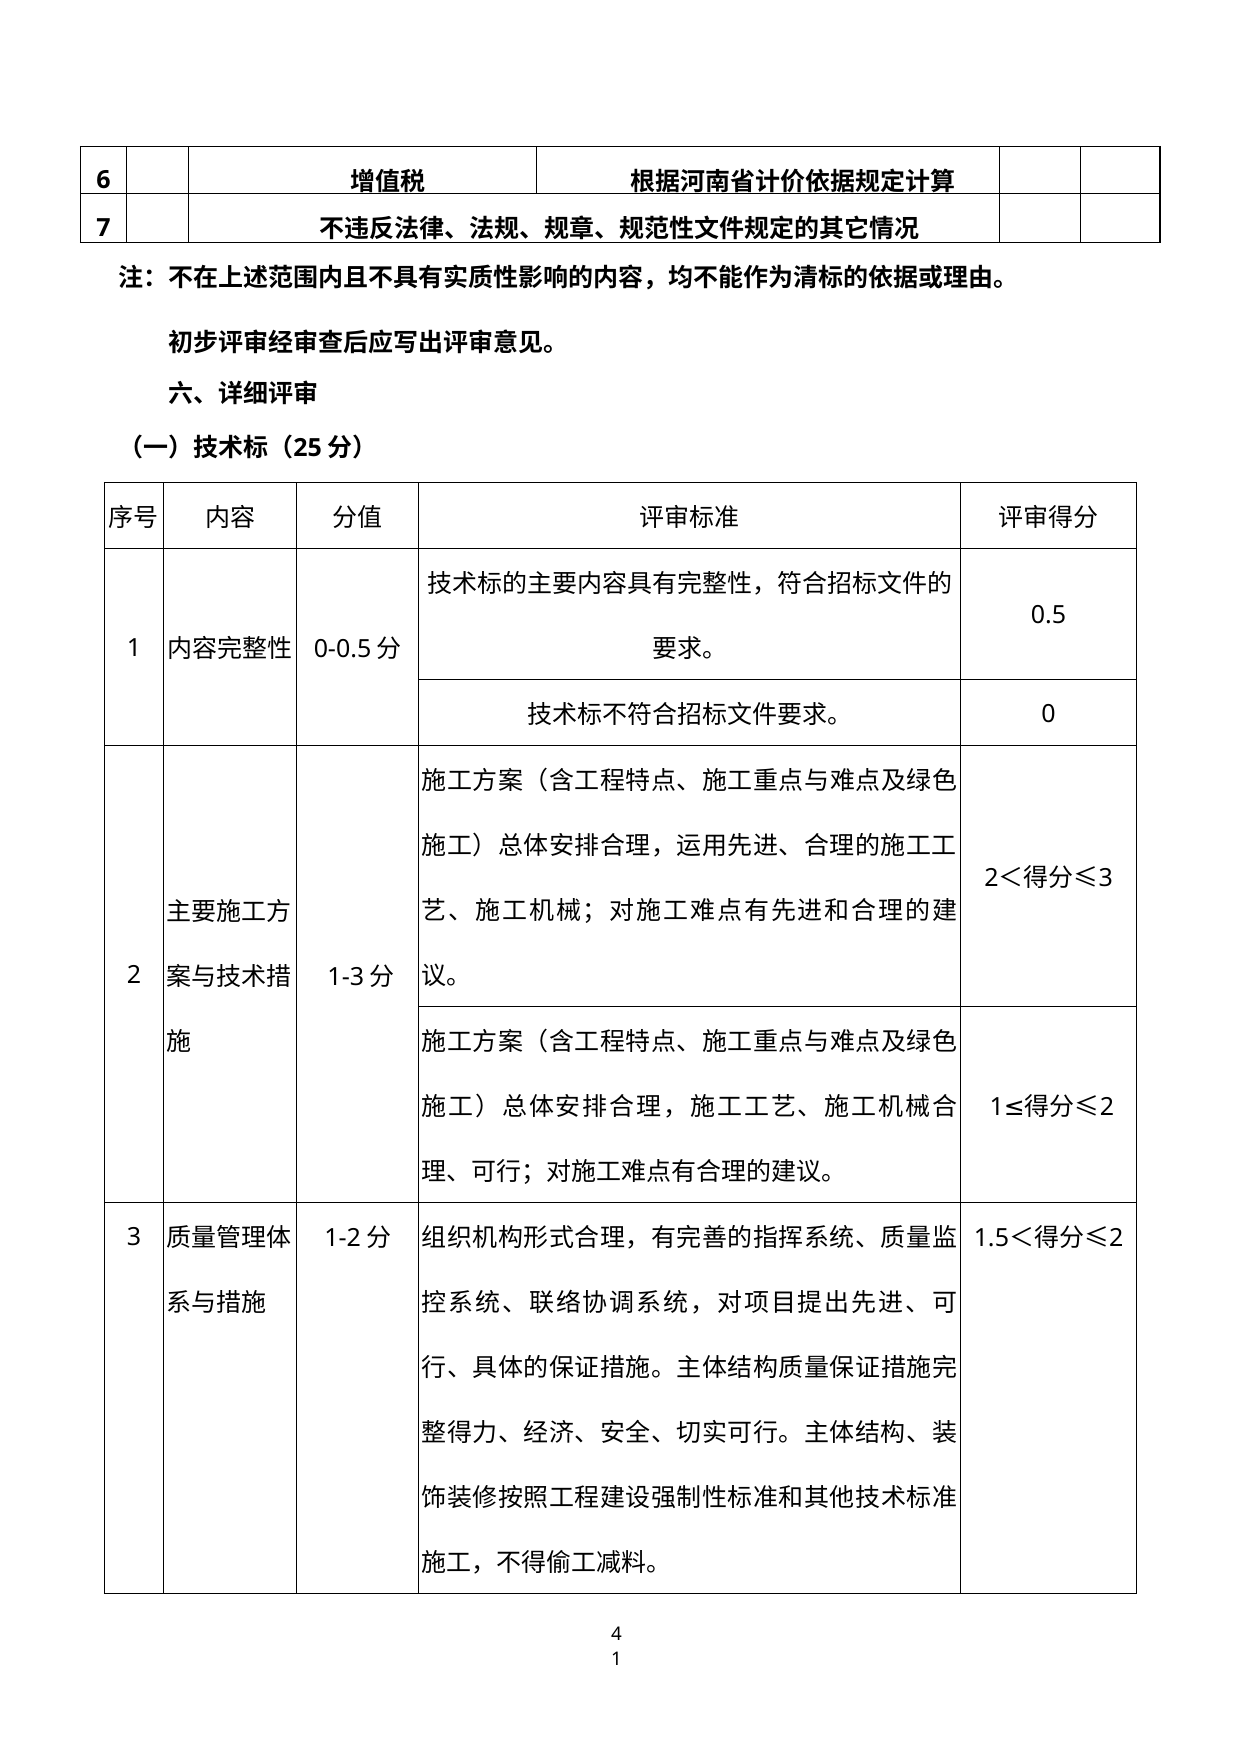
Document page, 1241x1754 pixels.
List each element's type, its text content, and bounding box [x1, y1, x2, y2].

text 初步评审经审查后应写出评审意见。 [118, 308, 1122, 373]
text 注：不在上述范围内且不具有实质性影响的内容，均不能作为清标的依据或理由。 [118, 243, 1122, 308]
table_cell 2 [105, 746, 163, 1202]
table_cell [127, 194, 188, 242]
table_cell 0 [961, 680, 1136, 745]
table_cell 根据河南省计价依据规定计算 [537, 147, 999, 193]
table_cell 1-2分 [297, 1203, 418, 1593]
table_cell 技术标不符合招标文件要求。 [419, 680, 960, 745]
table_cell 6 [81, 147, 126, 193]
table_cell 内容完整性 [164, 549, 296, 745]
table_cell 1-3分 [297, 746, 418, 1202]
table_cell 0-0.5分 [297, 549, 418, 745]
table_cell 2＜得分≤3 [961, 746, 1136, 1006]
table_cell [1081, 194, 1159, 242]
table_cell 1.5＜得分≤2 [961, 1203, 1136, 1593]
table_cell 主要施工方案与技术措施 [164, 746, 296, 1202]
table_cell 施工方案（含工程特点、施工重点与难点及绿色施工）总体安排合理，运用先进、合理的施工工艺、施工机械；对施工难点有先进和合理的建议。 [419, 746, 960, 1006]
table_header 评审标准 [419, 483, 960, 548]
table_header 评审得分 [961, 483, 1136, 548]
table_cell 7 [81, 194, 126, 242]
table_cell 不违反法律、法规、规章、规范性文件规定的其它情况 [189, 194, 999, 242]
table_cell [127, 147, 188, 193]
table_cell [1000, 194, 1080, 242]
table_header 内容 [164, 483, 296, 548]
table_cell 施工方案（含工程特点、施工重点与难点及绿色施工）总体安排合理，施工工艺、施工机械合理、可行；对施工难点有合理的建议。 [419, 1007, 960, 1202]
table_cell [1000, 147, 1080, 193]
table_cell 1≤得分≤2 [961, 1007, 1136, 1202]
table_cell 组织机构形式合理，有完善的指挥系统、质量监控系统、联络协调系统，对项目提出先进、可行、具体的保证措施。主体结构质量保证措施完整得力、经济、安全、切实可行。主体结构、装饰装修按照工程建设强制性标准和其他技术标准施工，不得偷工减料。 [419, 1203, 960, 1593]
table_cell 3 [105, 1203, 163, 1593]
table_header 序号 [105, 483, 163, 548]
table_cell 0.5 [961, 549, 1136, 679]
text 六、详细评审 [118, 373, 1122, 409]
text （一）技术标（25分） [118, 427, 1122, 464]
table_cell 技术标的主要内容具有完整性，符合招标文件的要求。 [419, 549, 960, 679]
table_cell 质量管理体系与措施 [164, 1203, 296, 1593]
table_header 分值 [297, 483, 418, 548]
table_cell 1 [105, 549, 163, 745]
table_cell [1081, 147, 1159, 193]
table_cell 增值税 [189, 147, 536, 193]
